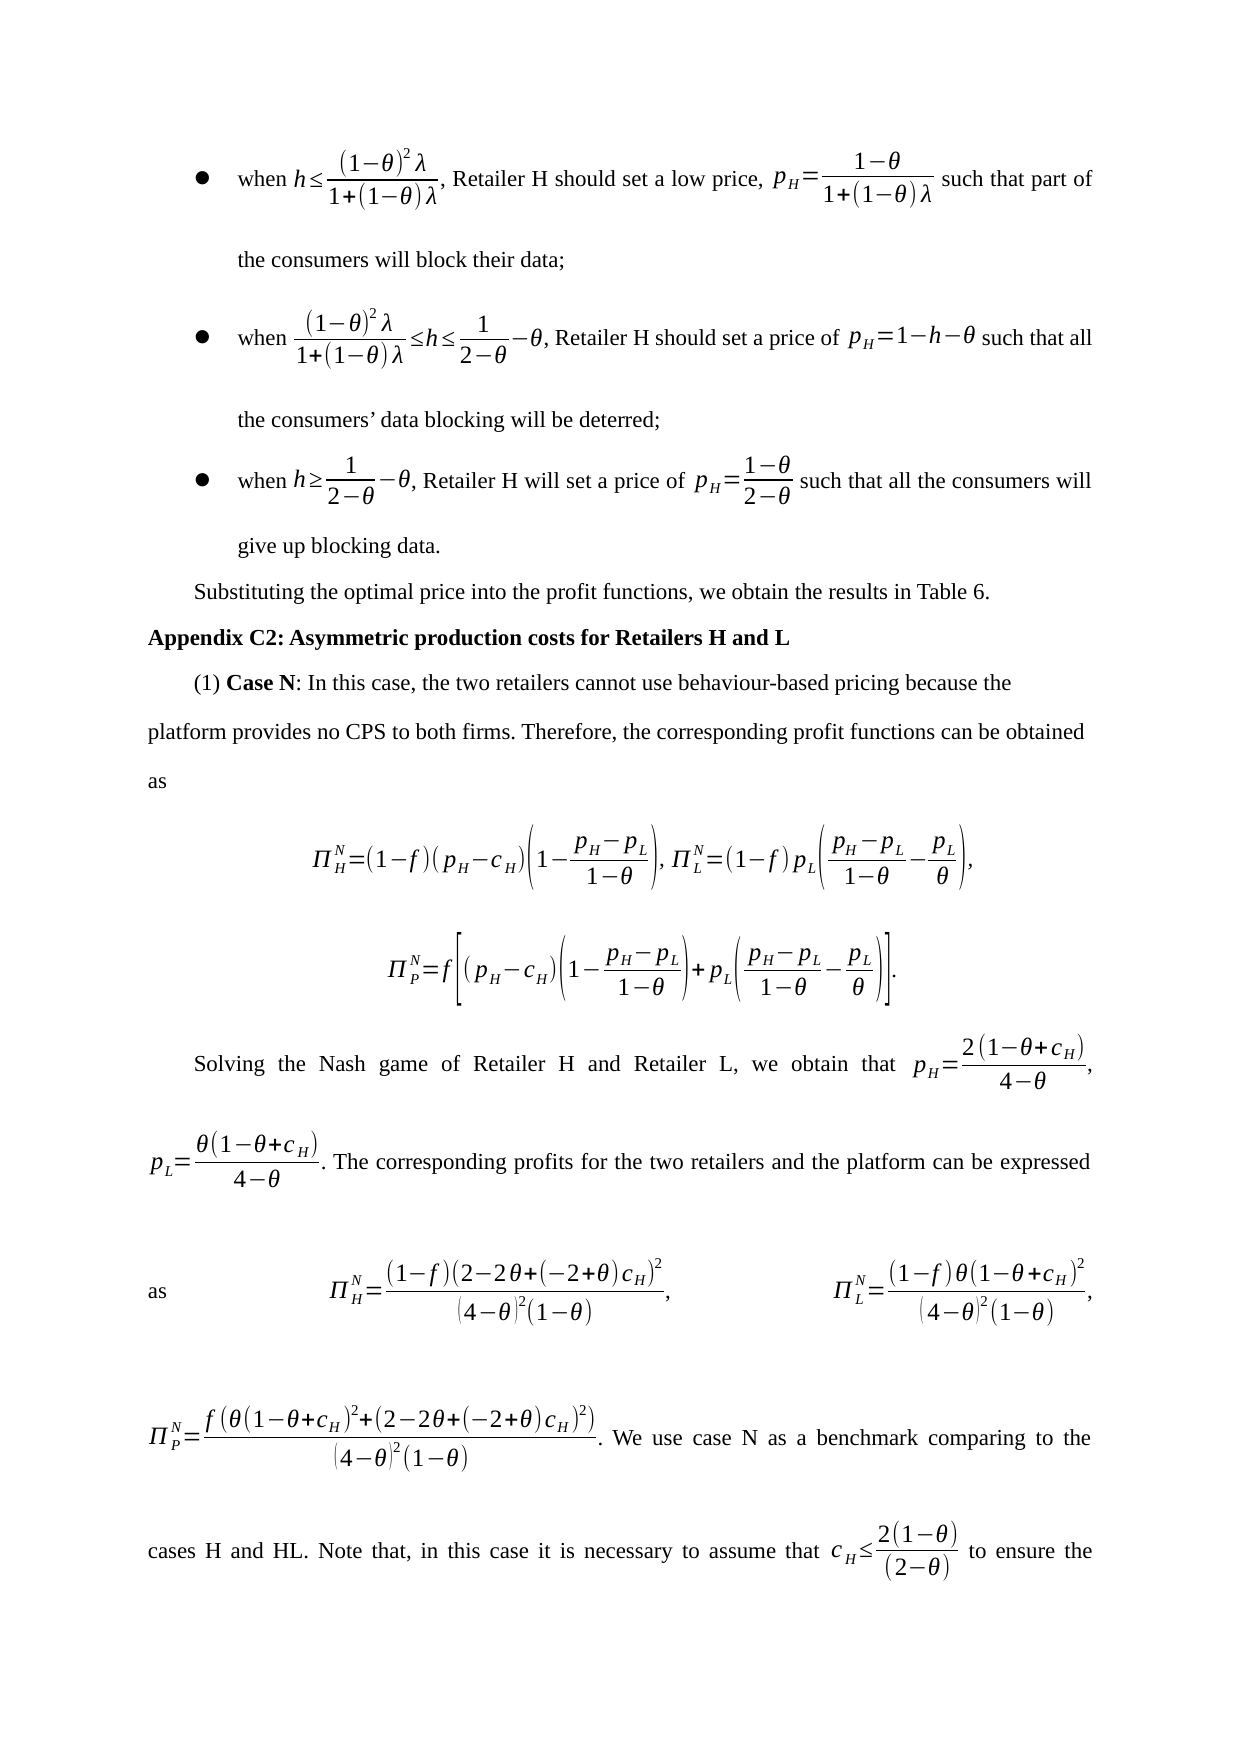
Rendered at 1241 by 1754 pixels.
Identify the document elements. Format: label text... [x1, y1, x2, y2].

text , , [148, 809, 1092, 907]
list when , Retailer H should set a price of such that all the consumers’ data blocking will be deterred; [193, 289, 1092, 435]
list when , Retailer H will set a price of such that all the consumers will give up blocking data. [193, 448, 1092, 562]
text Substituting the optimal price into the profit functions, we obtain the results in Table 6. [148, 575, 1092, 608]
text . [148, 920, 1092, 1018]
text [148, 1031, 1092, 1583]
text (1) Case N: In this case, the two retailers cannot use behaviour-based pricing because the platform provides no CPS to both firms. Therefore, the corresponding profit functions can be obtained as [148, 666, 1092, 796]
list when , Retailer H should set a low price, such that part of the consumers will block their data; [193, 129, 1092, 276]
text Appendix C2: Asymmetric production costs for Retailers H and L [148, 621, 1092, 653]
